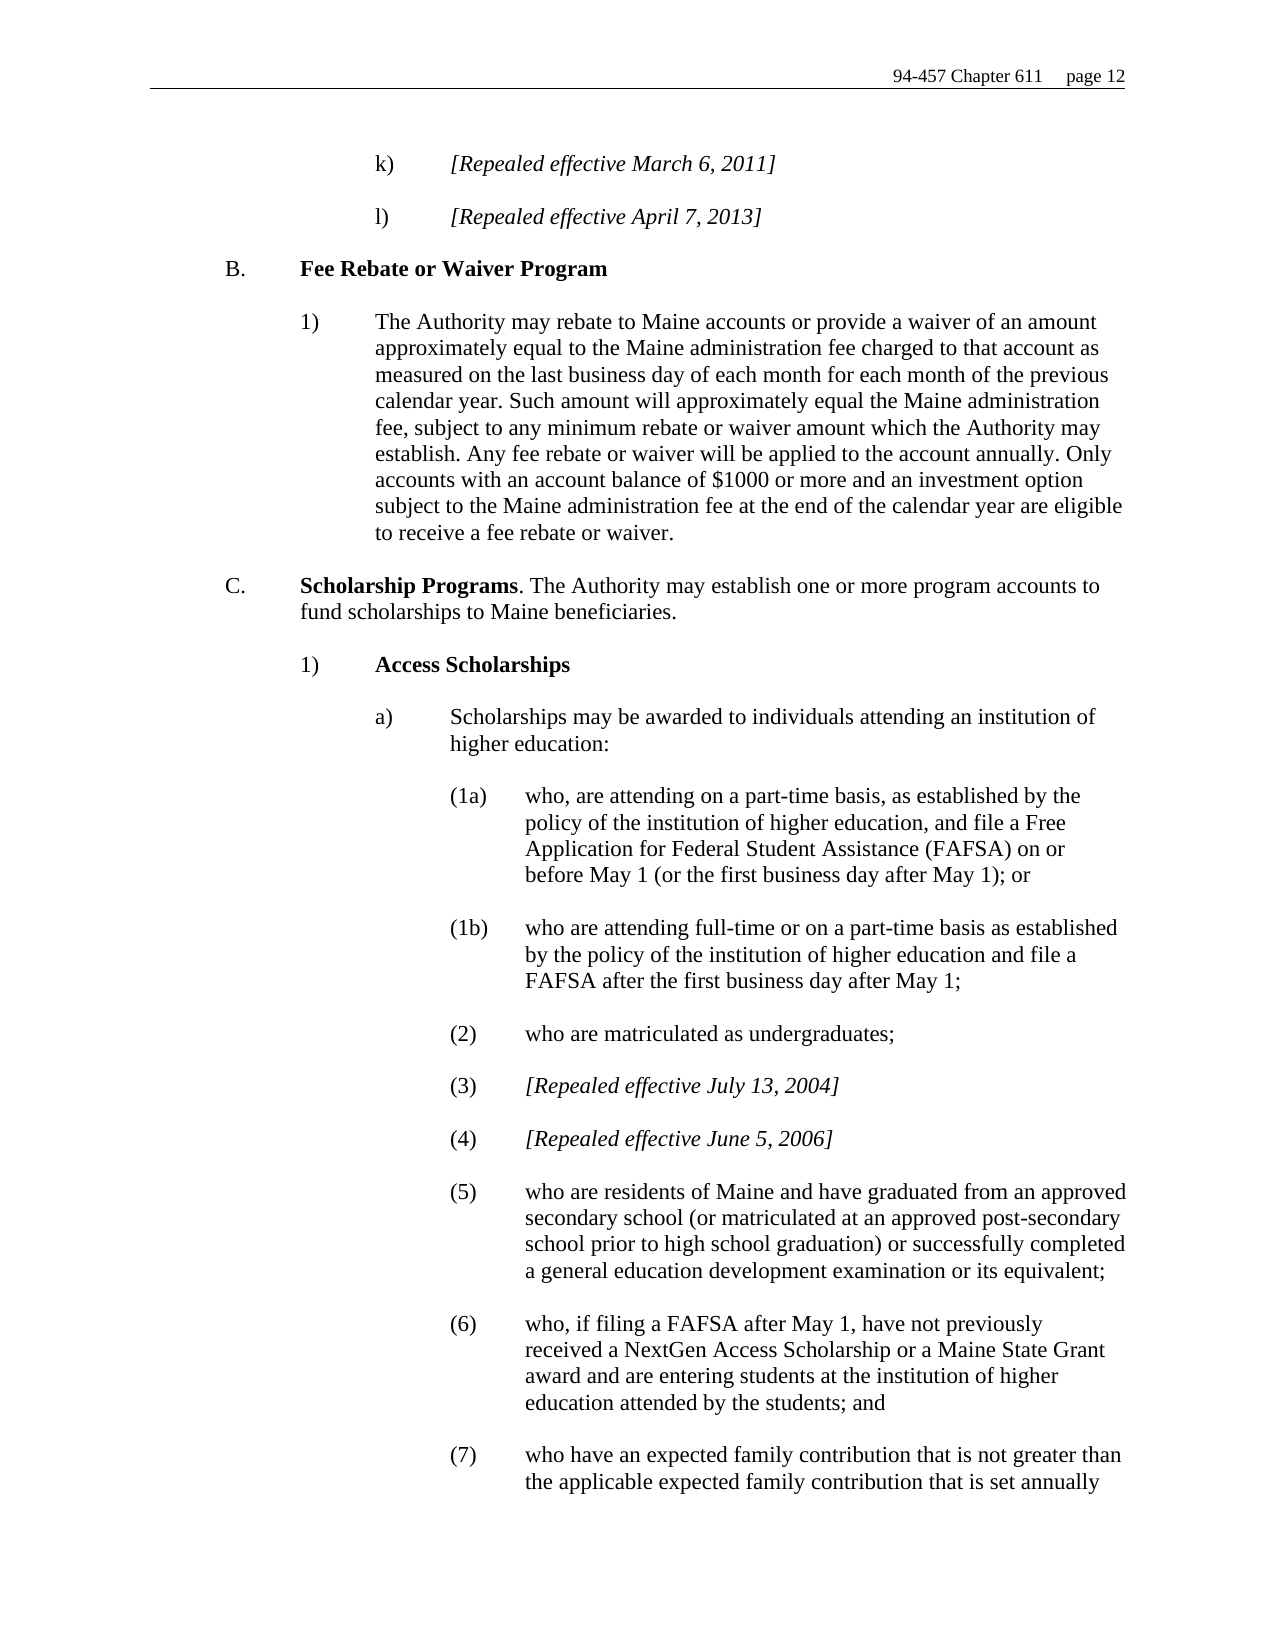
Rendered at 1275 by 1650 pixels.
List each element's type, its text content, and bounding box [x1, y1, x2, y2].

text (5) who are residents of Maine and have graduated from an approved secondary school (or matriculated at an approved post-secondary school prior to high school graduation) or successfully completed a general education development examination or its equivalent; [150, 1178, 1134, 1283]
text l) [Repealed effective April 7, 2013] [150, 203, 1125, 229]
text a) Scholarships may be awarded to individuals attending an institution of higher education: [150, 703, 1125, 756]
text (4) [Repealed effective June 5, 2006] [150, 1125, 1125, 1151]
text k) [Repealed effective March 6, 2011] [150, 150, 1125, 176]
text 1) Access Scholarships [150, 651, 1125, 677]
list The Authority may rebate to Maine accounts or provide a waiver of an amount approximately equal to the Maine administration fee charged to that account as measured on the last business day of each month for each month of the previous calendar year. Such amount will approximately equal the Maine administration fee, subject to any minimum rebate or waiver amount which the Authority may establish. Any fee rebate or waiver will be applied to the account annually. Only accounts with an account balance of $1000 or more and an investment option subject to the Maine administration fee at the end of the calendar year are eligible to receive a fee rebate or waiver. [300, 308, 1125, 545]
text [150, 1441, 1125, 1494]
text B. Fee Rebate or Waiver Program [150, 255, 1125, 282]
text (2) who are matriculated as undergraduates; [150, 1020, 1125, 1046]
text (3) [Repealed effective July 13, 2004] [150, 1072, 1125, 1099]
text (1a) who, are attending on a part-time basis, as established by the policy of the institution of higher education, and file a Free Application for Federal Student Assistance (FAFSA) on or before May 1 (or the first business day after May 1); or [150, 782, 1125, 888]
text (1b) who are attending full-time or on a part-time basis as established by the policy of the institution of higher education and file a FAFSA after the first business day after May 1; [150, 914, 1125, 993]
text (6) who, if filing a FAFSA after May 1, have not previously received a NextGen Access Scholarship or a Maine State Grant award and are entering students at the institution of higher education attended by the students; and [150, 1309, 1125, 1415]
text C. Scholarship Programs. The Authority may establish one or more program accounts to fund scholarships to Maine beneficiaries. [150, 572, 1125, 624]
